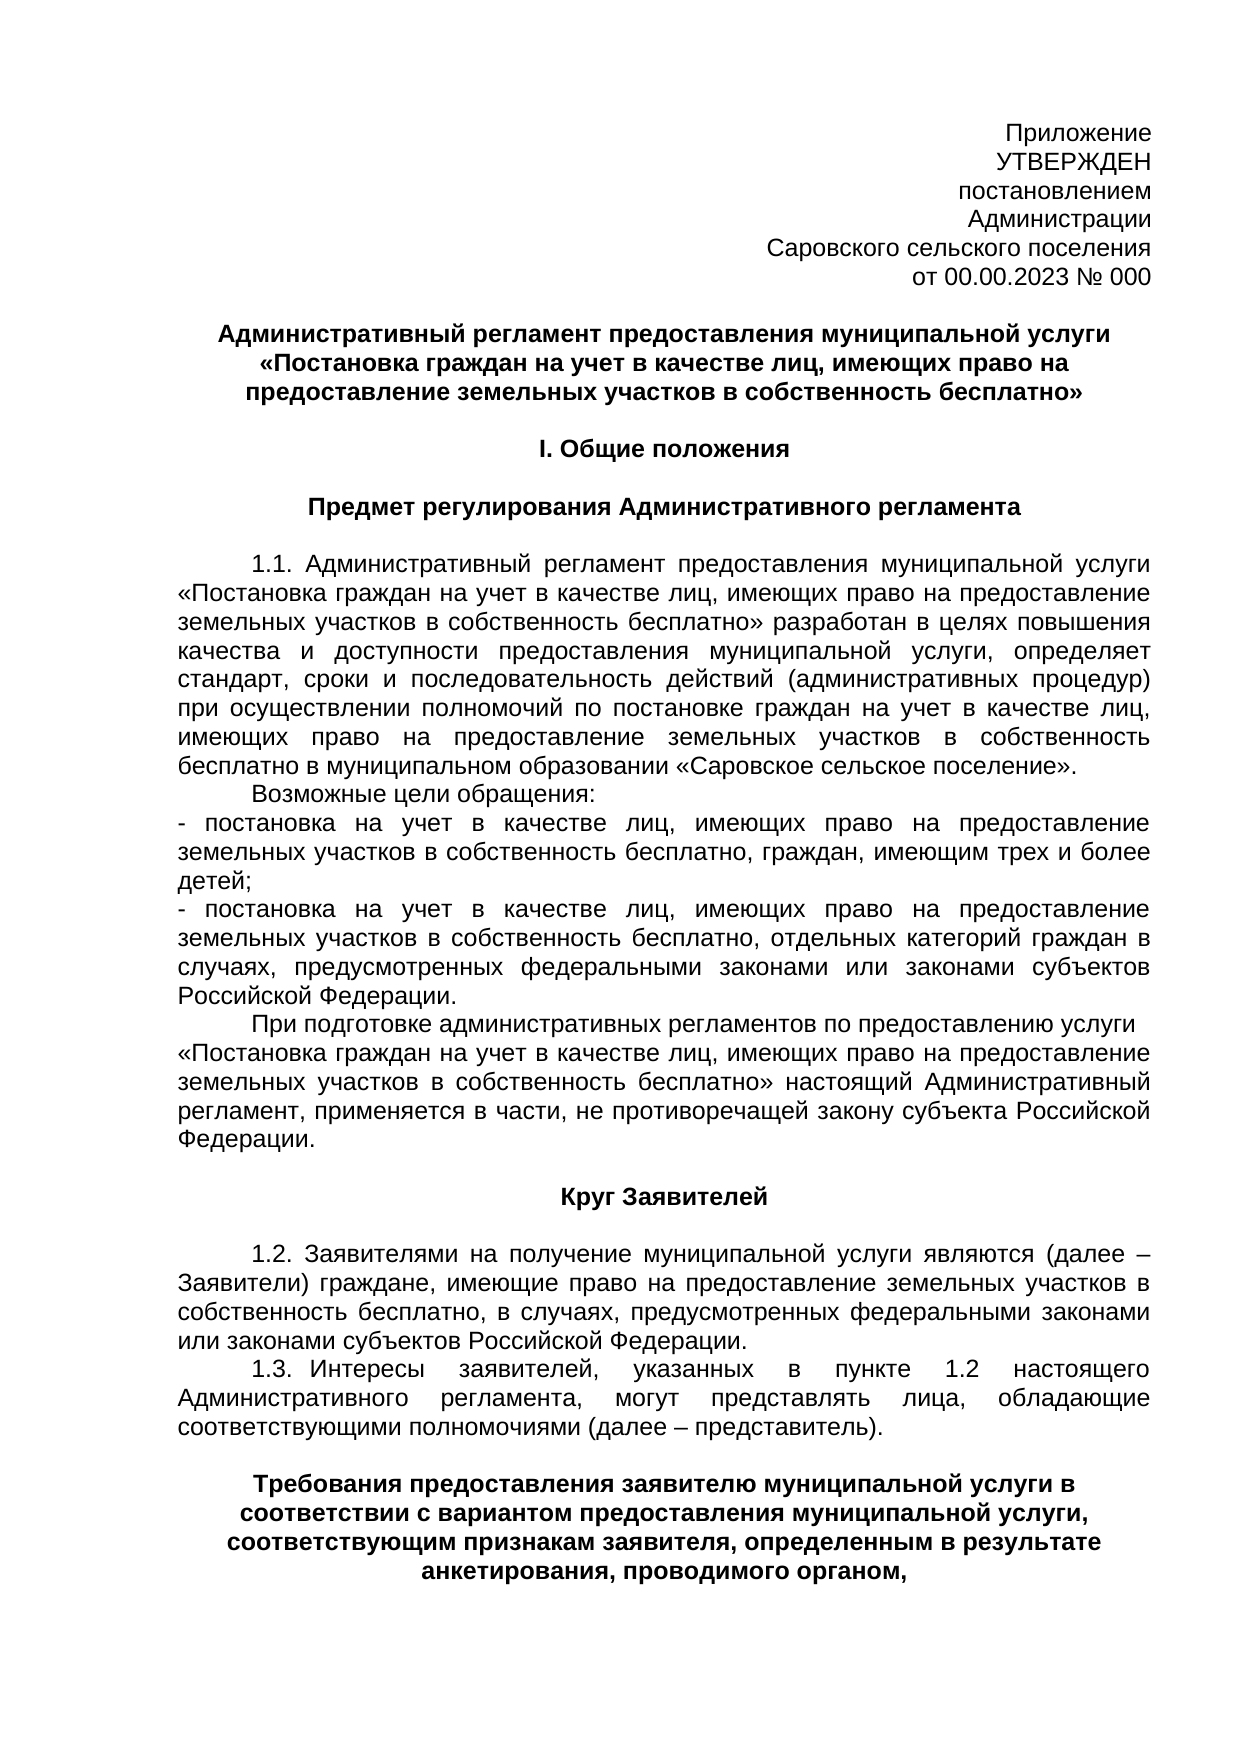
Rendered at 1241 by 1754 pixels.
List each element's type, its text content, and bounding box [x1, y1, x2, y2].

text Требования предоставления заявителю муниципальной услуги в соответствии с вариантом предоставления муниципальной услуги, соответствующим признакам заявителя, определенным в результате анкетирования, проводимого органом, [177, 1469, 1152, 1584]
text «Постановка граждан на учет в качестве лиц, имеющих право на предоставление земельных участков в собственность бесплатно» настоящий Административный регламент, применяется в части, не противоречащей закону субъекта Российской Федерации. [177, 1038, 1152, 1153]
text Предмет регулирования Административного регламента [177, 492, 1152, 521]
text 1.1. Административный регламент предоставления муниципальной услуги «Постановка граждан на учет в качестве лиц, имеющих право на предоставление земельных участков в собственность бесплатно» разработан в целях повышения качества и доступности предоставления муниципальной услуги, определяет стандарт, сроки и последовательность действий (административных процедур) при осуществлении полномочий по постановке граждан на учет в качестве лиц, имеющих право на предоставление земельных участков в собственность бесплатно в муниципальном образовании «Саровское сельское поселение». [177, 549, 1152, 779]
text 1.2. Заявителями на получение муниципальной услуги являются (далее – Заявители) граждане, имеющие право на предоставление земельных участков в собственность бесплатно, в случаях, предусмотренных федеральными законами или законами субъектов Российской Федерации. [177, 1239, 1152, 1354]
text При подготовке административных регламентов по предоставлению услуги [177, 1009, 1152, 1038]
text Возможные цели обращения: [177, 779, 1152, 808]
text от 00.00.2023 № 000 [177, 262, 1152, 291]
text Круг Заявителей [177, 1182, 1152, 1211]
text - постановка на учет в качестве лиц, имеющих право на предоставление земельных участков в собственность бесплатно, отдельных категорий граждан в случаях, предусмотренных федеральными законами или законами субъектов Российской Федерации. [177, 894, 1152, 1009]
text Приложение [177, 118, 1152, 147]
text - постановка на учет в качестве лиц, имеющих право на предоставление земельных участков в собственность бесплатно, граждан, имеющим трех и более детей; [177, 808, 1152, 894]
text Саровского сельского поселения [177, 233, 1152, 262]
text УТВЕРЖДЕН [177, 147, 1152, 176]
text Административный регламент предоставления муниципальной услуги «Постановка граждан на учет в качестве лиц, имеющих право на предоставление земельных участков в собственность бесплатно» [177, 319, 1152, 406]
text постановлением Администрации [177, 176, 1152, 233]
text 1.3. Интересы заявителей, указанных в пункте 1.2 настоящего Административного регламента, могут представлять лица, обладающие соответствующими полномочиями (далее – представитель). [177, 1354, 1152, 1441]
text I. Общие положения [177, 434, 1152, 463]
